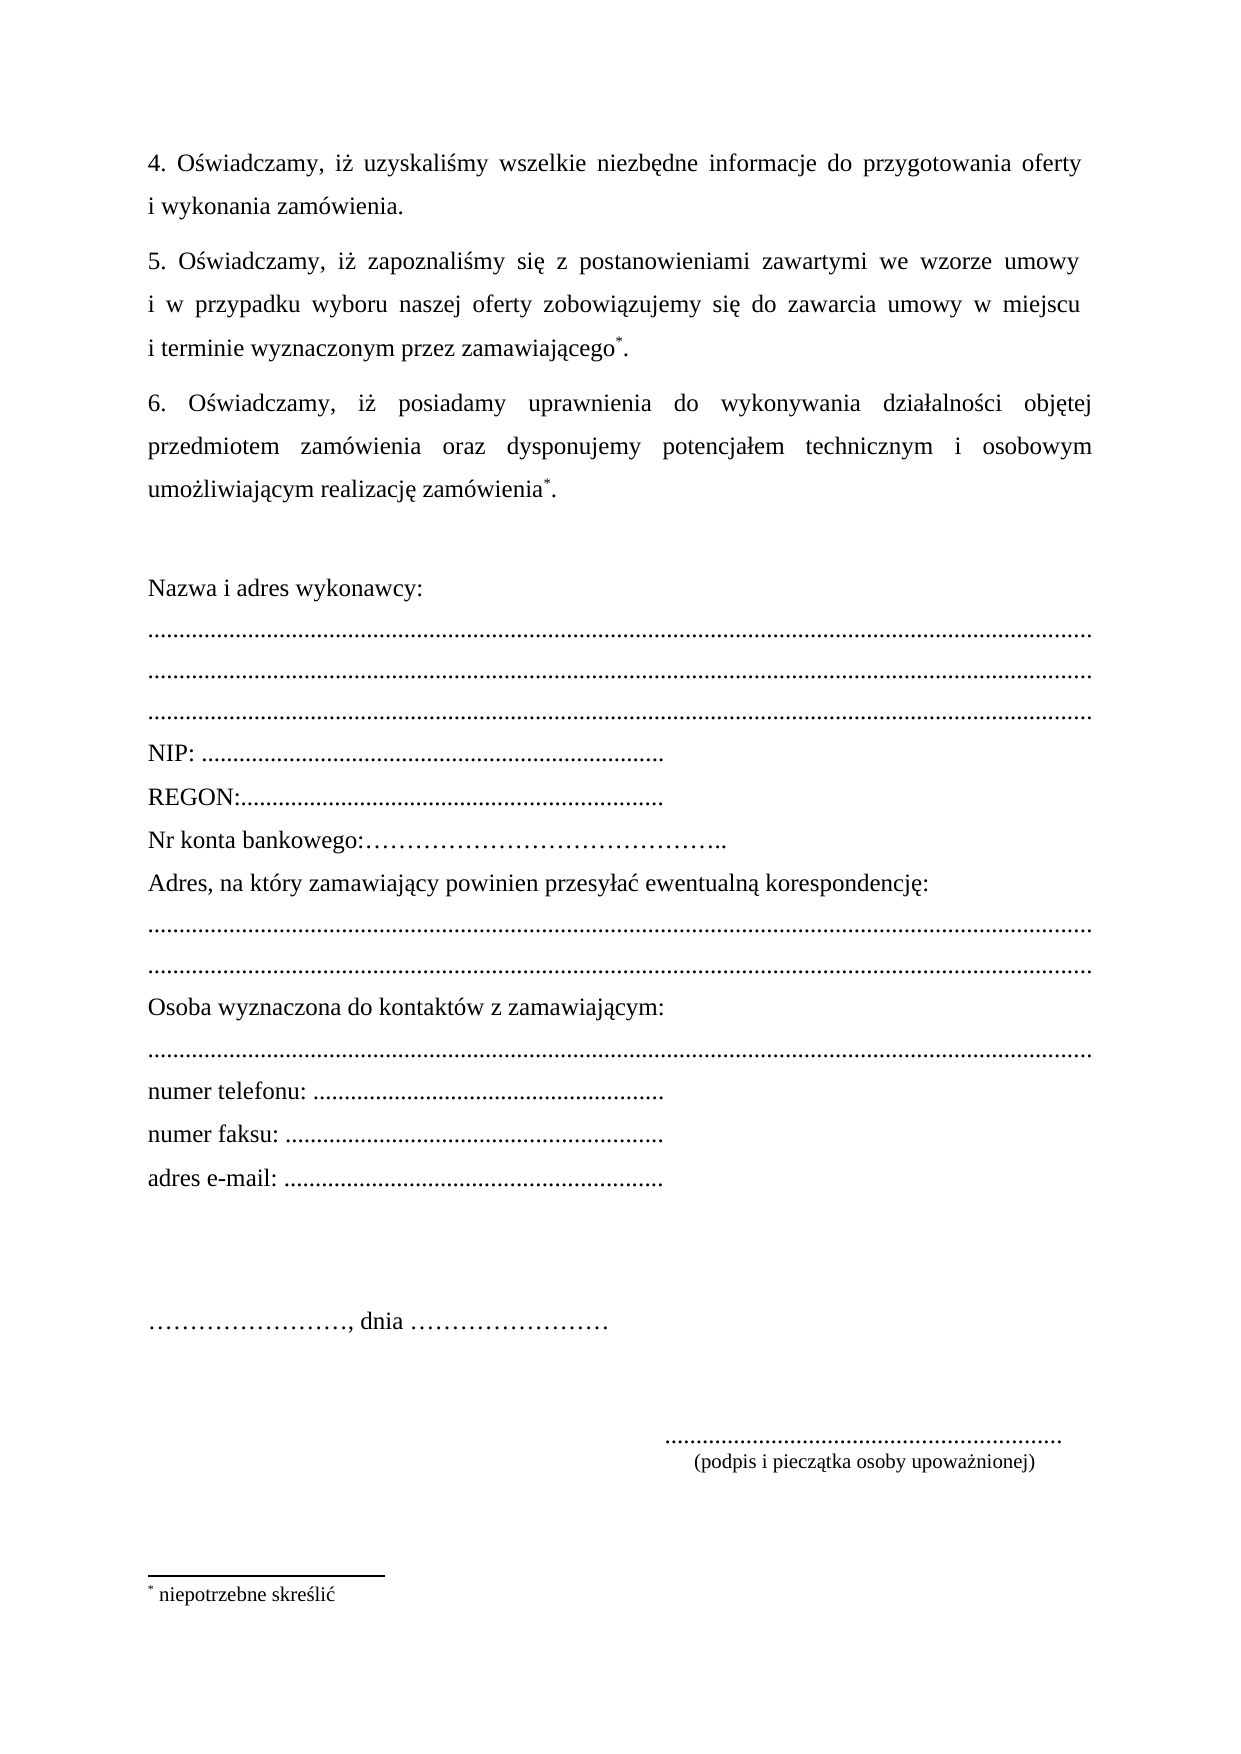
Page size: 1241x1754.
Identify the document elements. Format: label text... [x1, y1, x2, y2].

text numer faksu: [148, 1119, 1093, 1148]
text 4. Oświadczamy, iż uzyskaliśmy wszelkie niezbędne informacje do przygotowania oferty i wykonania zamówienia. [148, 148, 1093, 219]
text 6. Oświadczamy, iż posiadamy uprawnienia do wykonywania działalności objętej przedmiotem zamówienia oraz dysponujemy potencjałem technicznym i osobowym umożliwiającym realizację zamówienia. [148, 388, 1093, 503]
text numer telefonu: [148, 1076, 1093, 1105]
text Osoba wyznaczona do kontaktów z zamawiającym: [148, 992, 1093, 1021]
text (podpis i pieczątka osoby upoważnionej) [694, 1449, 1093, 1473]
text Nazwa i adres wykonawcy: [148, 573, 1093, 602]
text ……………………, dnia …………………… [148, 1306, 1093, 1335]
text 5. Oświadczamy, iż zapoznaliśmy się z postanowieniami zawartymi we wzorze umowy i w przypadku wyboru naszej oferty zobowiązujemy się do zawarcia umowy w miejscu i terminie wyznaczonym przez zamawiającego*. [148, 246, 1093, 361]
text Nr konta bankowego:…………………………………….. [148, 825, 1093, 853]
text NIP: [148, 738, 1093, 767]
text REGON: [148, 782, 1093, 810]
text adres e-mail: [148, 1163, 1093, 1191]
text Adres, na który zamawiający powinien przesyłać ewentualną korespondencję: [148, 868, 1093, 897]
